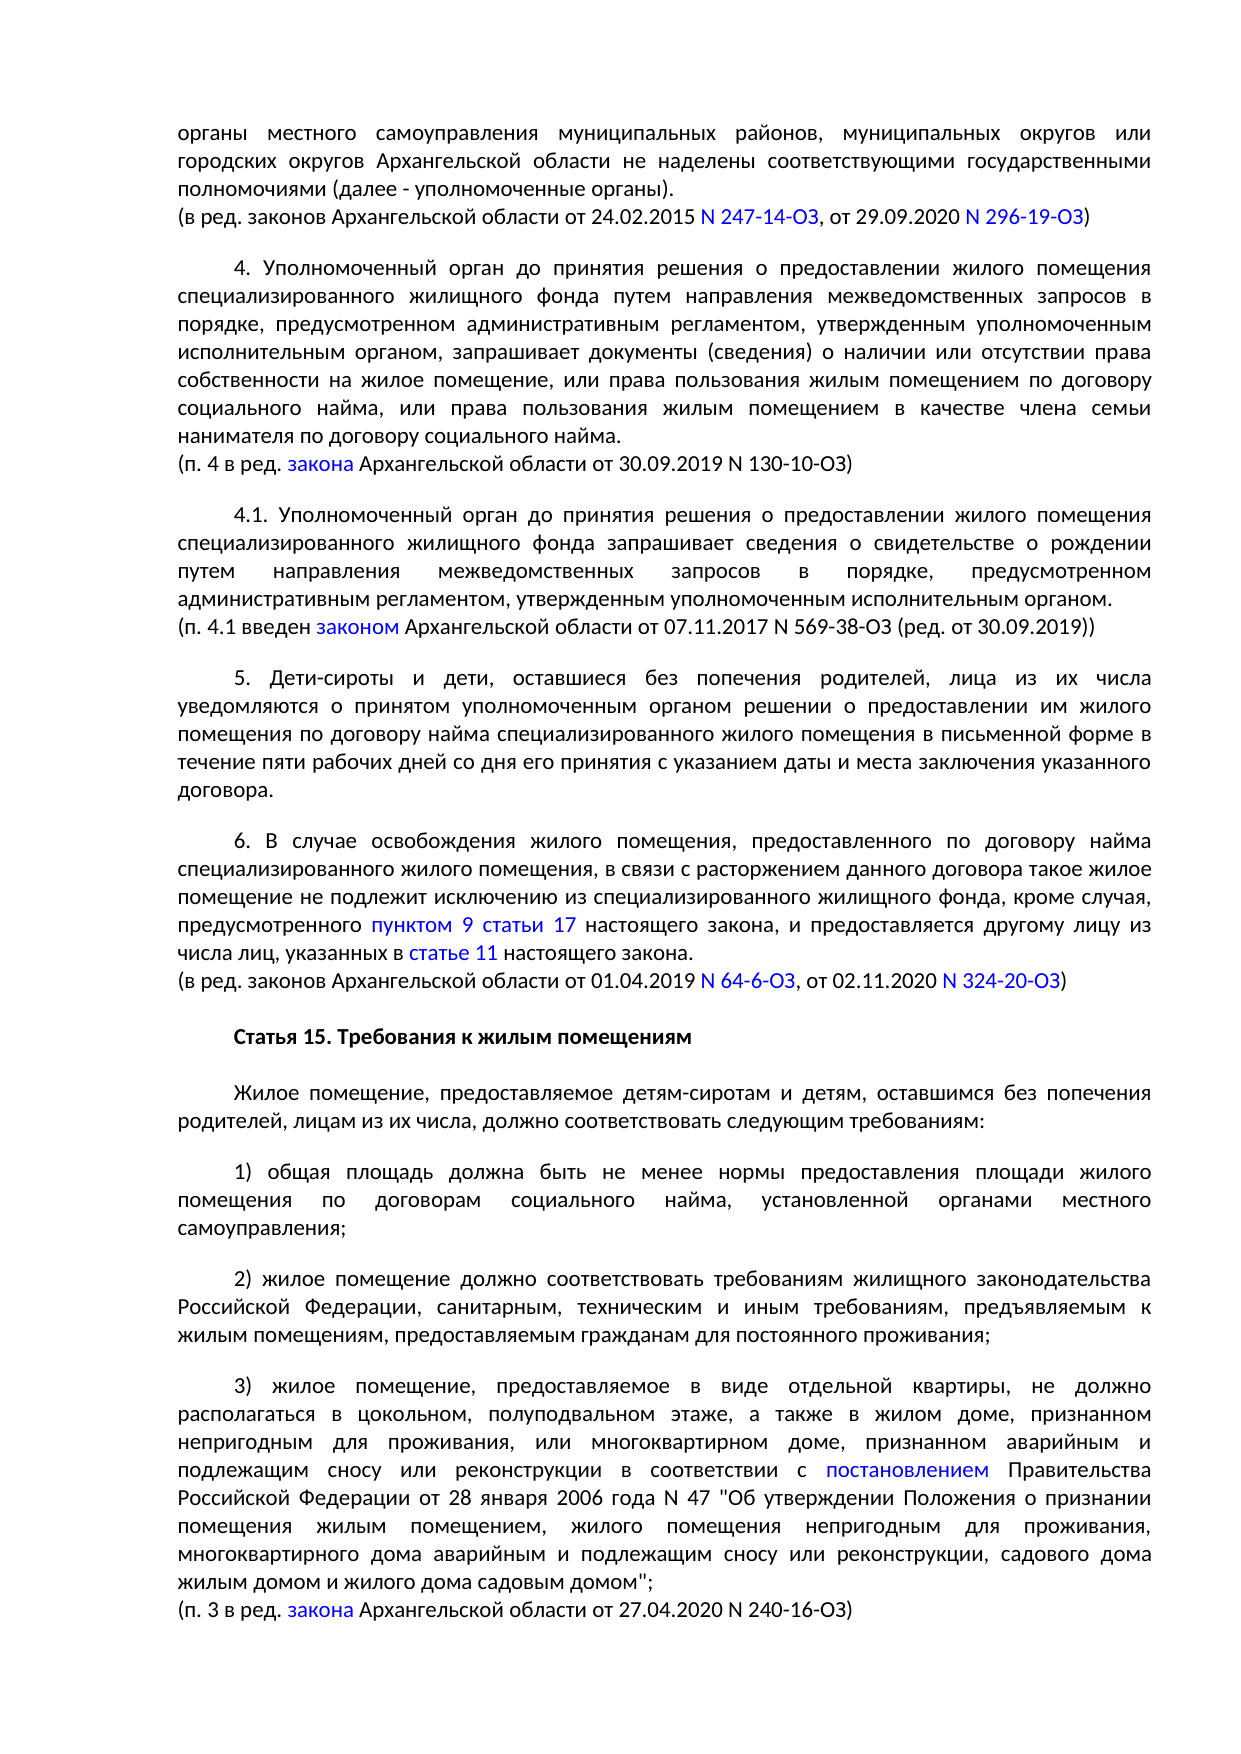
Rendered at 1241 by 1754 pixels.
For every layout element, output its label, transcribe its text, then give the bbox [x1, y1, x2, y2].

text (в ред. законов Архангельской области от 24.02.2015 N 247-14-ОЗ, от 29.09.2020 N 296-19-ОЗ) [177, 202, 1152, 230]
text (в ред. законов Архангельской области от 01.04.2019 N 64-6-ОЗ, от 02.11.2020 N 324-20-ОЗ) [177, 966, 1152, 994]
text 4. Уполномоченный орган до принятия решения о предоставлении жилого помещения специализированного жилищного фонда путем направления межведомственных запросов в порядке, предусмотренном административным регламентом, утвержденным уполномоченным исполнительным органом, запрашивает документы (сведения) о наличии или отсутствии права собственности на жилое помещение, или права пользования жилым помещением по договору социального найма, или права пользования жилым помещением в качестве члена семьи нанимателя по договору социального найма. [177, 253, 1152, 449]
text (п. 4 в ред. закона Архангельской области от 30.09.2019 N 130-10-ОЗ) [177, 449, 1152, 477]
text 4.1. Уполномоченный орган до принятия решения о предоставлении жилого помещения специализированного жилищного фонда запрашивает сведения о свидетельстве о рождении путем направления межведомственных запросов в порядке, предусмотренном административным регламентом, утвержденным уполномоченным исполнительным органом. [177, 500, 1152, 612]
text (п. 3 в ред. закона Архангельской области от 27.04.2020 N 240-16-ОЗ) [177, 1596, 1152, 1623]
title Статья 15. Требования к жилым помещениям [177, 1022, 1152, 1050]
text 6. В случае освобождения жилого помещения, предоставленного по договору найма специализированного жилого помещения, в связи с расторжением данного договора такое жилое помещение не подлежит исключению из специализированного жилищного фонда, кроме случая, предусмотренного пунктом 9 статьи 17 настоящего закона, и предоставляется другому лицу из числа лиц, указанных в статье 11 настоящего закона. [177, 826, 1152, 966]
text 1) общая площадь должна быть не менее нормы предоставления площади жилого помещения по договорам социального найма, установленной органами местного самоуправления; [177, 1157, 1152, 1241]
text 3) жилое помещение, предоставляемое в виде отдельной квартиры, не должно располагаться в цокольном, полуподвальном этаже, а также в жилом доме, признанном непригодным для проживания, или многоквартирном доме, признанном аварийным и подлежащим сносу или реконструкции в соответствии с постановлением Правительства Российской Федерации от 28 января 2006 года N 47 "Об утверждении Положения о признании помещения жилым помещением, жилого помещения непригодным для проживания, многоквартирного дома аварийным и подлежащим сносу или реконструкции, садового дома жилым домом и жилого дома садовым домом"; [177, 1371, 1152, 1596]
text Жилое помещение, предоставляемое детям-сиротам и детям, оставшимся без попечения родителей, лицам из их числа, должно соответствовать следующим требованиям: [177, 1078, 1152, 1134]
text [177, 118, 1152, 202]
text (п. 4.1 введен законом Архангельской области от 07.11.2017 N 569-38-ОЗ (ред. от 30.09.2019)) [177, 612, 1152, 640]
text 5. Дети-сироты и дети, оставшиеся без попечения родителей, лица из их числа уведомляются о принятом уполномоченным органом решении о предоставлении им жилого помещения по договору найма специализированного жилого помещения в письменной форме в течение пяти рабочих дней со дня его принятия с указанием даты и места заключения указанного договора. [177, 663, 1152, 803]
text 2) жилое помещение должно соответствовать требованиям жилищного законодательства Российской Федерации, санитарным, техническим и иным требованиям, предъявляемым к жилым помещениям, предоставляемым гражданам для постоянного проживания; [177, 1264, 1152, 1348]
